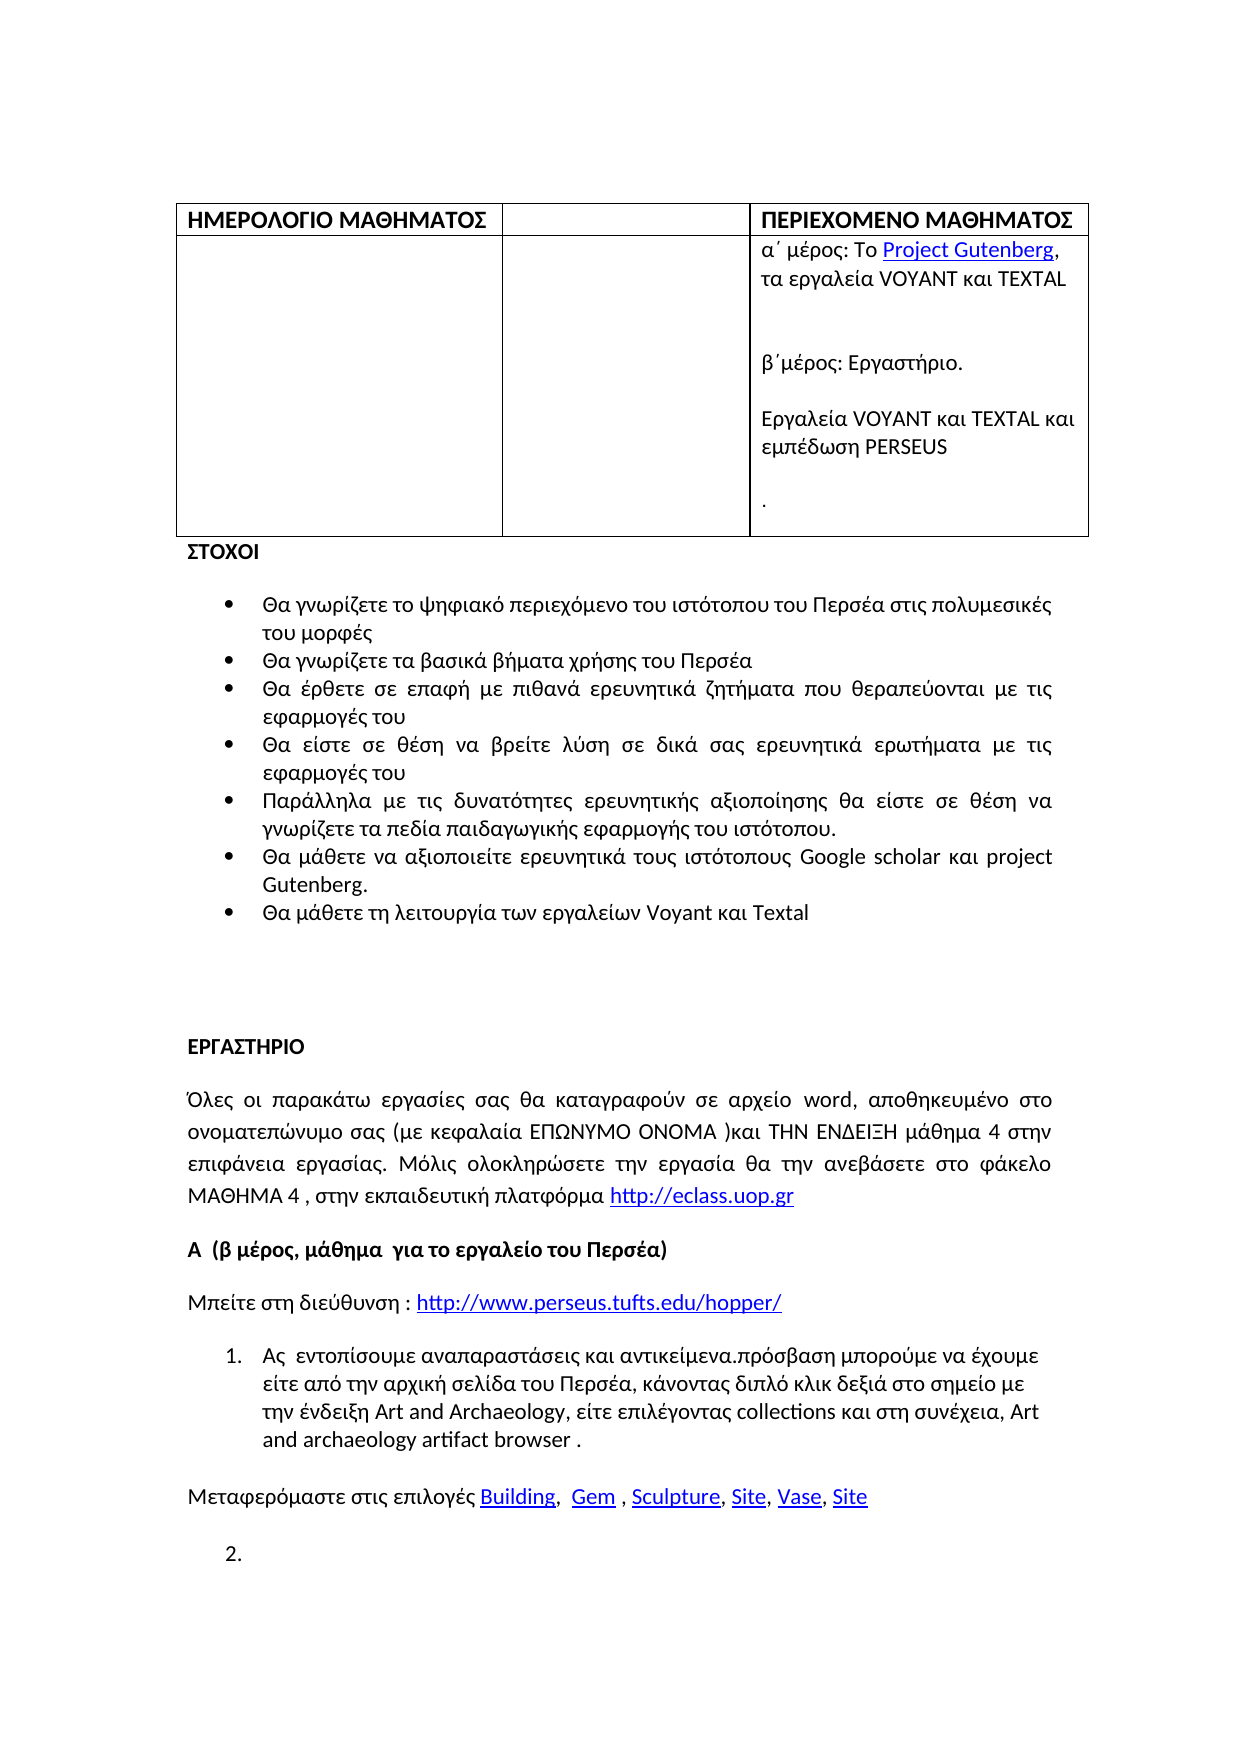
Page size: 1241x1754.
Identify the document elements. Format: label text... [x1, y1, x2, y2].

list Θα είστε σε θέση να βρείτε λύση σε δικά σας ερευνητικά ερωτήματα με τις εφαρμογές του [225, 730, 1053, 786]
text ΕΡΓΑΣΤΗΡΙΟ [187, 1032, 1053, 1060]
table_header [503, 204, 749, 234]
table_cell α΄ μέρος: Το Project Gutenberg, τα εργαλεία VOYANT και TEXTAL β΄μέρος: Εργαστήριο. Εργαλεία VOYANT και TEXTAL και εμπέδωση PERSEUS . [751, 236, 1088, 536]
text A (β μέρος, μάθημα για το εργαλείο του Περσέα) [187, 1235, 1053, 1263]
list Θα γνωρίζετε το ψηφιακό περιεχόμενο του ιστότοπου του Περσέα στις πολυμεσικές του μορφές [225, 590, 1053, 646]
text ΣΤΟΧΟΙ [187, 537, 1053, 565]
text Μεταφερόμαστε στις επιλογές Building, Gem , Sculpture, Site, Vase, Site [187, 1482, 1053, 1510]
list Θα μάθετε να αξιοποιείτε ερευνητικά τους ιστότοπους Google scholar και project Gutenberg. [225, 842, 1053, 898]
table_header ΗΜΕΡΟΛΟΓΙΟ ΜΑΘΗΜΑΤΟΣ [177, 204, 502, 234]
list Ας εντοπίσουμε αναπαραστάσεις και αντικείμενα.πρόσβαση μπορούμε να έχουμε είτε από την αρχική σελίδα του Περσέα, κάνοντας διπλό κλικ δεξιά στο σημείο με την ένδειξη Art and Archaeology, είτε επιλέγοντας collections και στη συνέχεια, Art and archaeology artifact browser . [225, 1341, 1053, 1453]
list Θα γνωρίζετε τα βασικά βήματα χρήσης του Περσέα [225, 646, 1053, 674]
list Θα έρθετε σε επαφή με πιθανά ερευνητικά ζητήματα που θεραπεύονται με τις εφαρμογές του [225, 674, 1053, 730]
text Όλες οι παρακάτω εργασίες σας θα καταγραφούν σε αρχείο word, αποθηκευμένο στο ονοματεπώνυμο σας (με κεφαλαία ΕΠΩΝΥΜΟ ΟΝΟΜΑ )και ΤΗΝ ΕΝΔΕΙΞΗ μάθημα 4 στην επιφάνεια εργασίας. Μόλις ολοκληρώσετε την εργασία θα την ανεβάσετε στο φάκελο ΜΑΘΗΜΑ 4 , στην εκπαιδευτική πλατφόρμα http://eclass.uop.gr [187, 1085, 1053, 1210]
table_header ΠΕΡΙΕΧΟΜΕΝΟ ΜΑΘΗΜΑΤΟΣ [751, 204, 1088, 234]
text Μπείτε στη διεύθυνση : http://www.perseus.tufts.edu/hopper/ [187, 1288, 1053, 1316]
table_cell [503, 236, 749, 536]
list Παράλληλα με τις δυνατότητες ερευνητικής αξιοποίησης θα είστε σε θέση να γνωρίζετε τα πεδία παιδαγωγικής εφαρμογής του ιστότοπου. [225, 786, 1053, 842]
table_cell [177, 236, 502, 536]
list Θα μάθετε τη λειτουργία των εργαλείων Voyant και Textal [225, 898, 1053, 926]
